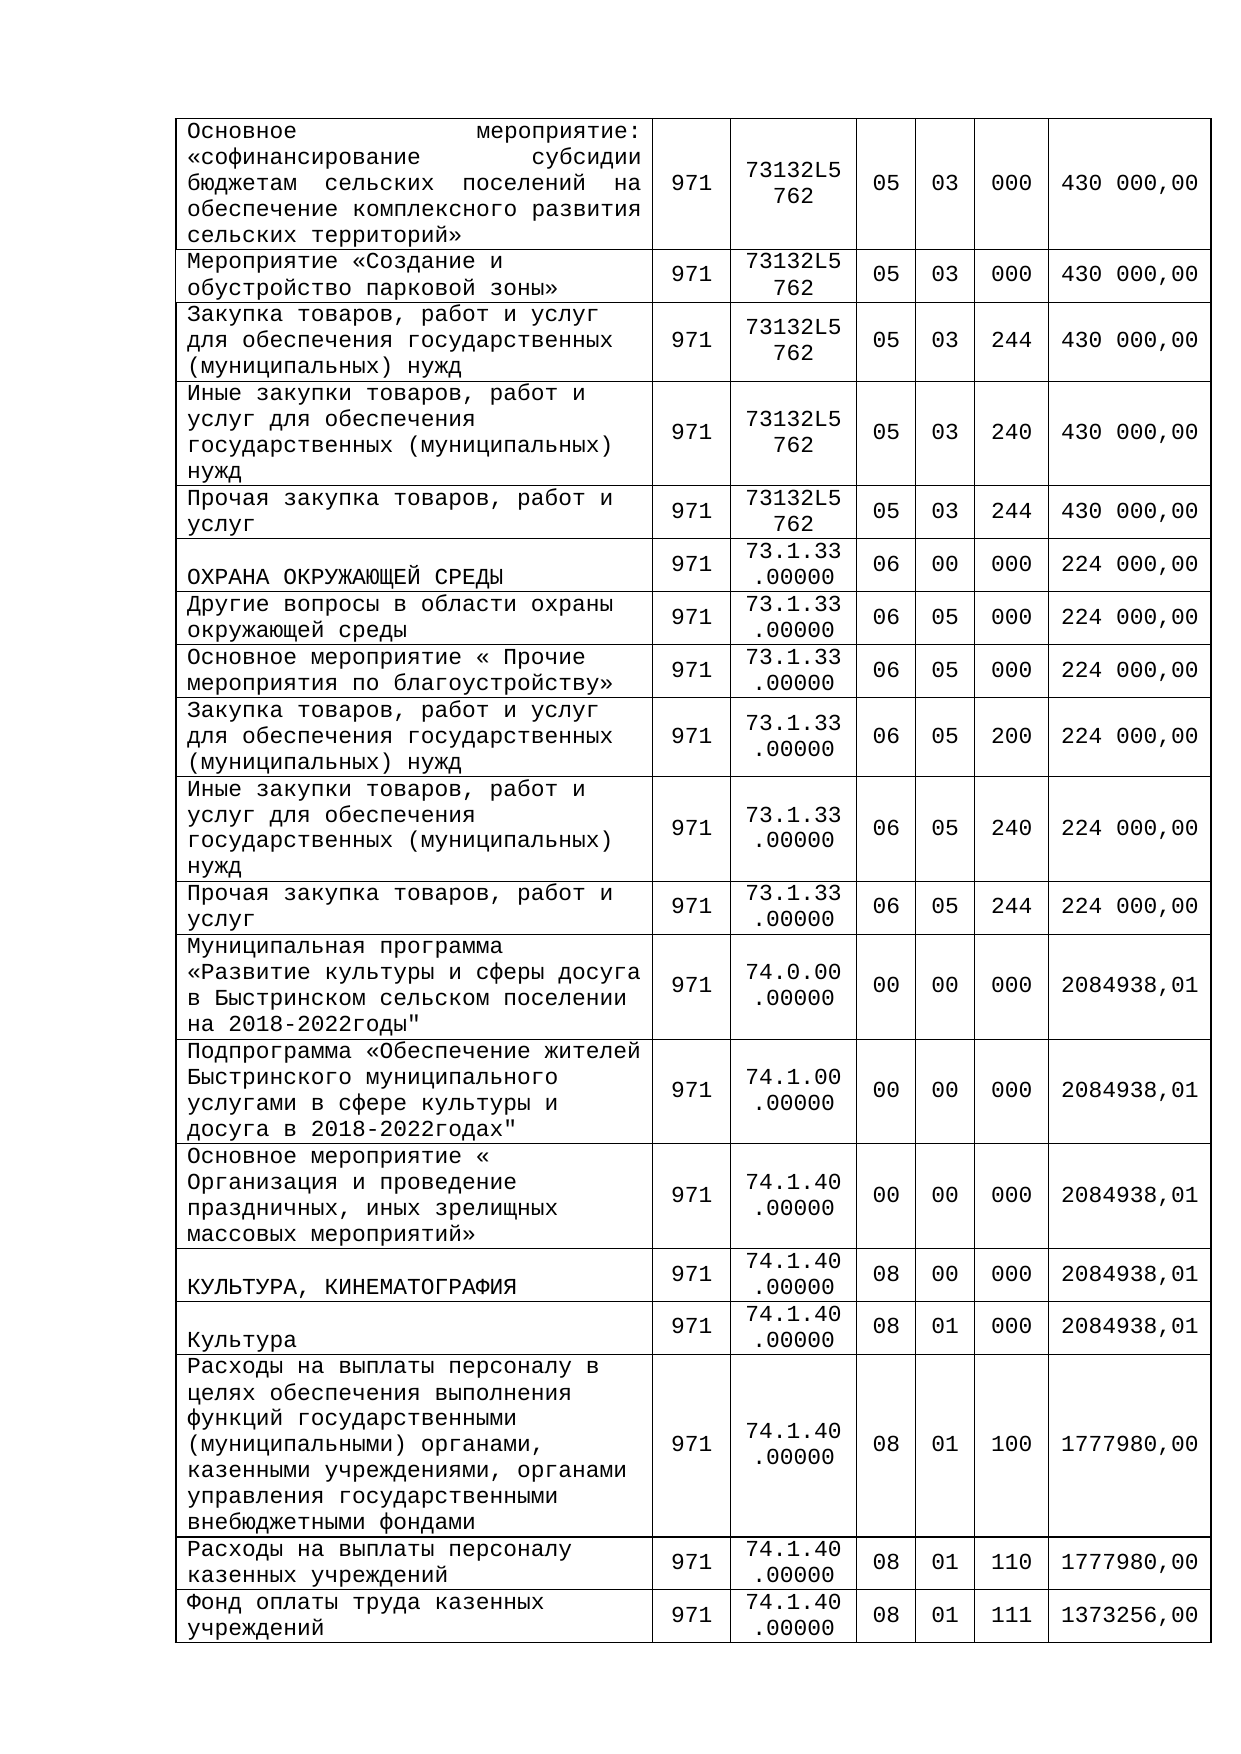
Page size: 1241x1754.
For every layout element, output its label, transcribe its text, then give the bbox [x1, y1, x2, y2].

table_cell 971 [653, 698, 730, 776]
table_cell 000 [975, 1040, 1048, 1143]
table_cell 100 [975, 1355, 1048, 1536]
table_cell 03 [916, 250, 974, 302]
table_cell 73.1.33.00000 [731, 882, 856, 934]
table_cell 224 000,00 [1049, 592, 1210, 644]
table_cell 05 [857, 382, 915, 485]
table_cell 971 [653, 1590, 730, 1642]
table_cell 2084938,01 [1049, 1302, 1210, 1354]
table_cell Закупка товаров, работ и услуг для обеспечения государственных (муниципальных) нужд [177, 698, 652, 776]
table_cell 224 000,00 [1049, 777, 1210, 881]
table_cell 971 [653, 882, 730, 934]
table_cell 971 [653, 777, 730, 881]
table_cell 971 [653, 645, 730, 697]
table_cell Закупка товаров, работ и услуг для обеспечения государственных (муниципальных) нужд [177, 303, 652, 381]
table_cell 74.1.40.00000 [731, 1590, 856, 1642]
table_cell 74.1.40.00000 [731, 1249, 856, 1301]
table_cell 05 [916, 592, 974, 644]
table_cell 73.1.33.00000 [731, 539, 856, 591]
table_cell 971 [653, 1040, 730, 1143]
table_cell 1373256,00 [1049, 1590, 1210, 1642]
table_cell 430 000,00 [1049, 303, 1210, 381]
table_cell 2084938,01 [1049, 1040, 1210, 1143]
table_cell Прочая закупка товаров, работ и услуг [177, 882, 652, 934]
table_cell 01 [916, 1355, 974, 1536]
table_cell 73132L5762 [731, 382, 856, 485]
table_cell Расходы на выплаты персоналу в целях обеспечения выполнения функций государственными (муниципальными) органами, казенными учреждениями, органами управления государственными внебюджетными фондами [177, 1355, 652, 1536]
table_cell 73.1.33.00000 [731, 698, 856, 776]
table_cell 05 [857, 303, 915, 381]
table_cell 000 [975, 250, 1048, 302]
table_cell 971 [653, 1249, 730, 1301]
table_cell 430 000,00 [1049, 250, 1210, 302]
table_cell 05 [857, 486, 915, 538]
table_cell 01 [916, 1302, 974, 1354]
table_cell 00 [916, 1144, 974, 1248]
table_cell 00 [916, 539, 974, 591]
table_cell 06 [857, 645, 915, 697]
table_cell 971 [653, 539, 730, 591]
table_cell 430 000,00 [1049, 382, 1210, 485]
table_cell 03 [916, 486, 974, 538]
table_cell Подпрограмма «Обеспечение жителей Быстринского муниципального услугами в сфере культуры и досуга в 2018-2022годах" [177, 1040, 652, 1143]
table_cell 971 [653, 1355, 730, 1536]
table_cell 2084938,01 [1049, 1249, 1210, 1301]
table_cell 74.0.00.00000 [731, 935, 856, 1038]
table_cell 2084938,01 [1049, 935, 1210, 1038]
table_cell 06 [857, 592, 915, 644]
table_cell Прочая закупка товаров, работ и услуг [177, 486, 652, 538]
table_cell 971 [653, 486, 730, 538]
table_cell 971 [653, 935, 730, 1038]
table_cell Муниципальная программа «Развитие культуры и сферы досуга в Быстринском сельском поселении на 2018-2022годы" [177, 935, 652, 1038]
table_cell 000 [975, 1302, 1048, 1354]
table_cell 74.1.40.00000 [731, 1144, 856, 1248]
table_cell 971 [653, 1302, 730, 1354]
table_cell Иные закупки товаров, работ и услуг для обеспечения государственных (муниципальных) нужд [177, 382, 652, 485]
table_cell 08 [857, 1302, 915, 1354]
table_cell 73.1.33.00000 [731, 645, 856, 697]
table_cell 00 [916, 935, 974, 1038]
table_cell Мероприятие «Создание и обустройство парковой зоны» [176, 250, 652, 302]
table_cell 000 [975, 119, 1048, 249]
table_cell 73132L5762 [731, 119, 856, 249]
table_cell Расходы на выплаты персоналу казенных учреждений [177, 1538, 652, 1589]
table_cell 000 [975, 539, 1048, 591]
table_cell 06 [857, 777, 915, 881]
table_cell 971 [653, 119, 730, 249]
table_cell 430 000,00 [1049, 119, 1210, 249]
table_cell 971 [653, 1538, 730, 1589]
table_cell 244 [975, 882, 1048, 934]
table_cell 000 [975, 592, 1048, 644]
table_cell 08 [857, 1538, 915, 1589]
table_cell 200 [975, 698, 1048, 776]
table_cell Фонд оплаты труда казенных учреждений [177, 1590, 652, 1642]
table_cell 05 [916, 882, 974, 934]
table_cell 01 [916, 1590, 974, 1642]
table_cell 73132L5762 [731, 486, 856, 538]
table_cell Иные закупки товаров, работ и услуг для обеспечения государственных (муниципальных) нужд [177, 777, 652, 881]
table_cell Культура [177, 1302, 652, 1354]
table_cell 05 [857, 119, 915, 249]
table_cell 224 000,00 [1049, 539, 1210, 591]
table_cell 74.1.40.00000 [731, 1538, 856, 1589]
table_cell 08 [857, 1249, 915, 1301]
table_cell 971 [653, 1144, 730, 1248]
table_cell 224 000,00 [1049, 698, 1210, 776]
table_cell 73.1.33.00000 [731, 592, 856, 644]
table_cell 1777980,00 [1049, 1538, 1210, 1589]
table_cell 971 [653, 303, 730, 381]
table_cell 05 [916, 777, 974, 881]
table_cell 00 [916, 1040, 974, 1143]
table_cell 03 [916, 303, 974, 381]
table_cell КУЛЬТУРА, КИНЕМАТОГРАФИЯ [177, 1249, 652, 1301]
table_cell 971 [653, 250, 730, 302]
table_cell 244 [975, 303, 1048, 381]
table_cell 73132L5762 [731, 303, 856, 381]
table_cell Основное мероприятие « Прочие мероприятия по благоустройству» [177, 645, 652, 697]
table_cell Основное мероприятие « Организация и проведение праздничных, иных зрелищных массовых мероприятий» [177, 1144, 652, 1248]
table_cell 00 [857, 935, 915, 1038]
table_cell 06 [857, 539, 915, 591]
table_cell 000 [975, 935, 1048, 1038]
table_cell 00 [857, 1144, 915, 1248]
table_cell 03 [916, 119, 974, 249]
table_cell 08 [857, 1590, 915, 1642]
table_cell 1777980,00 [1049, 1355, 1210, 1536]
table_cell 430 000,00 [1049, 486, 1210, 538]
table_cell 000 [975, 1249, 1048, 1301]
table_cell 73.1.33.00000 [731, 777, 856, 881]
table_cell 73132L5762 [731, 250, 856, 302]
table_cell 000 [975, 1144, 1048, 1248]
table_cell 05 [916, 698, 974, 776]
table_cell Другие вопросы в области охраны окружающей среды [177, 592, 652, 644]
table_cell 244 [975, 486, 1048, 538]
table_cell ОХРАНА ОКРУЖАЮЩЕЙ СРЕДЫ [177, 539, 652, 591]
table_cell 000 [975, 645, 1048, 697]
table_cell 03 [916, 382, 974, 485]
table_cell 00 [857, 1040, 915, 1143]
table_cell 110 [975, 1538, 1048, 1589]
table_cell 74.1.00.00000 [731, 1040, 856, 1143]
table_cell Основное мероприятие: «софинансирование субсидии бюджетам сельских поселений на обеспечение комплексного развития сельских территорий» [177, 119, 652, 249]
table_cell 01 [916, 1538, 974, 1589]
table_cell 224 000,00 [1049, 645, 1210, 697]
table_cell 971 [653, 382, 730, 485]
table_cell 224 000,00 [1049, 882, 1210, 934]
table_cell 240 [975, 777, 1048, 881]
table_cell 111 [975, 1590, 1048, 1642]
table_cell 08 [857, 1355, 915, 1536]
table_cell 240 [975, 382, 1048, 485]
table_cell 00 [916, 1249, 974, 1301]
table_cell 05 [857, 250, 915, 302]
table_cell 74.1.40.00000 [731, 1355, 856, 1536]
table_cell 2084938,01 [1049, 1144, 1210, 1248]
table_cell 74.1.40.00000 [731, 1302, 856, 1354]
table_cell 06 [857, 698, 915, 776]
table_cell 971 [653, 592, 730, 644]
table_cell 06 [857, 882, 915, 934]
table_cell 05 [916, 645, 974, 697]
